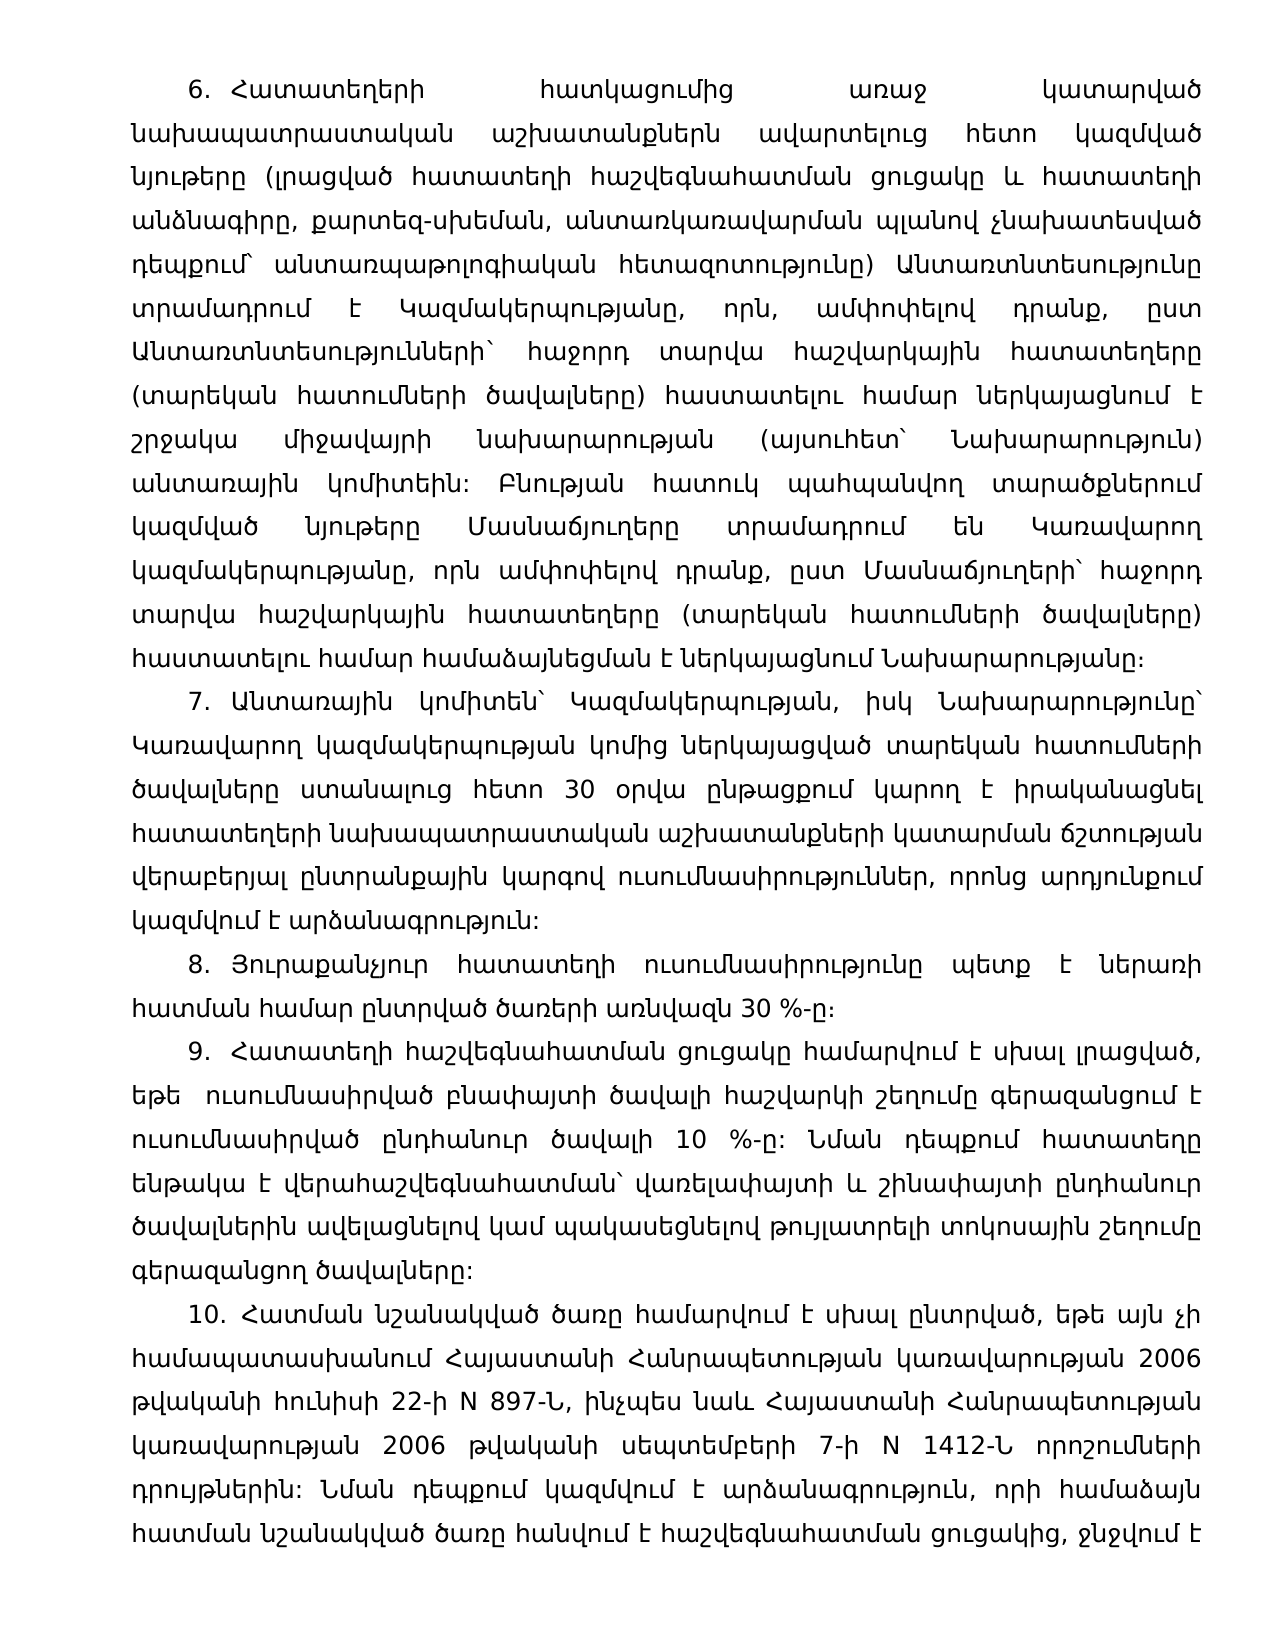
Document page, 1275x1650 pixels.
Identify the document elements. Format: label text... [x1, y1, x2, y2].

list Յուրաքանչյուր հատատեղի ուսումնասիրությունը պետք է ներառի հատման համար ընտրված ծառերի առնվազն 30 %-ը։ [131, 950, 1203, 1023]
list Հատատեղի հաշվեգնահատման ցուցակը համարվում է սխալ լրացված, եթե ուսումնասիրված բնափայտի ծավալի հաշվարկի շեղումը գերազանցում է ուսումնասիրված ընդհանուր ծավալի 10 %-ը: Նման դեպքում հատատեղը ենթակա է վերահաշվեգնահատման՝ վառելափայտի և շինափայտի ընդհանուր ծավալներին ավելացնելով կամ պակասեցնելով թույլատրելի տոկոսային շեղումը գերազանցող ծավալները: [131, 1037, 1203, 1285]
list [131, 1300, 1203, 1548]
list Անտառային կոմիտեն՝ Կազմակերպության, իսկ Նախարարությունը՝ Կառավարող կազմակերպության կոմից ներկայացված տարեկան հատումների ծավալները ստանալուց հետո 30 օրվա ընթացքում կարող է իրականացնել հատատեղերի նախապատրաստական աշխատանքների կատարման ճշտության վերաբերյալ ընտրանքային կարգով ուսումնասիրություններ, որոնց արդյունքում կազմվում է արձանագրություն: [131, 687, 1203, 935]
list Հատատեղերի հատկացումից առաջ կատարված նախապատրաստական աշխատանքներն ավարտելուց հետո կազմված նյութերը (լրացված հատատեղի հաշվեգնահատման ցուցակը և հատատեղի անձնագիրը, քարտեզ-սխեման, անտառկառավարման պլանով չնախատեսված դեպքում՝ անտառպաթոլոգիական հետազոտությունը) Անտառտնտեսությունը տրամադրում է Կազմակերպությանը, որն, ամփոփելով դրանք, ըստ Անտառտնտեսությունների` հաջորդ տարվա հաշվարկային հատատեղերը (տարեկան հատումների ծավալները) հաստատելու համար ներկայացնում է շրջակա միջավայրի նախարարության (այսուհետ՝ Նախարարություն) անտառային կոմիտեին: Բնության հատուկ պահպանվող տարածքներում կազմված նյութերը Մասնաճյուղերը տրամադրում են Կառավարող կազմակերպությանը, որն ամփոփելով դրանք, ըստ Մասնաճյուղերի՝ հաջորդ տարվա հաշվարկային հատատեղերը (տարեկան հատումների ծավալները) հաստատելու համար համաձայնեցման է ներկայացնում Նախարարությանը։ [131, 75, 1203, 673]
